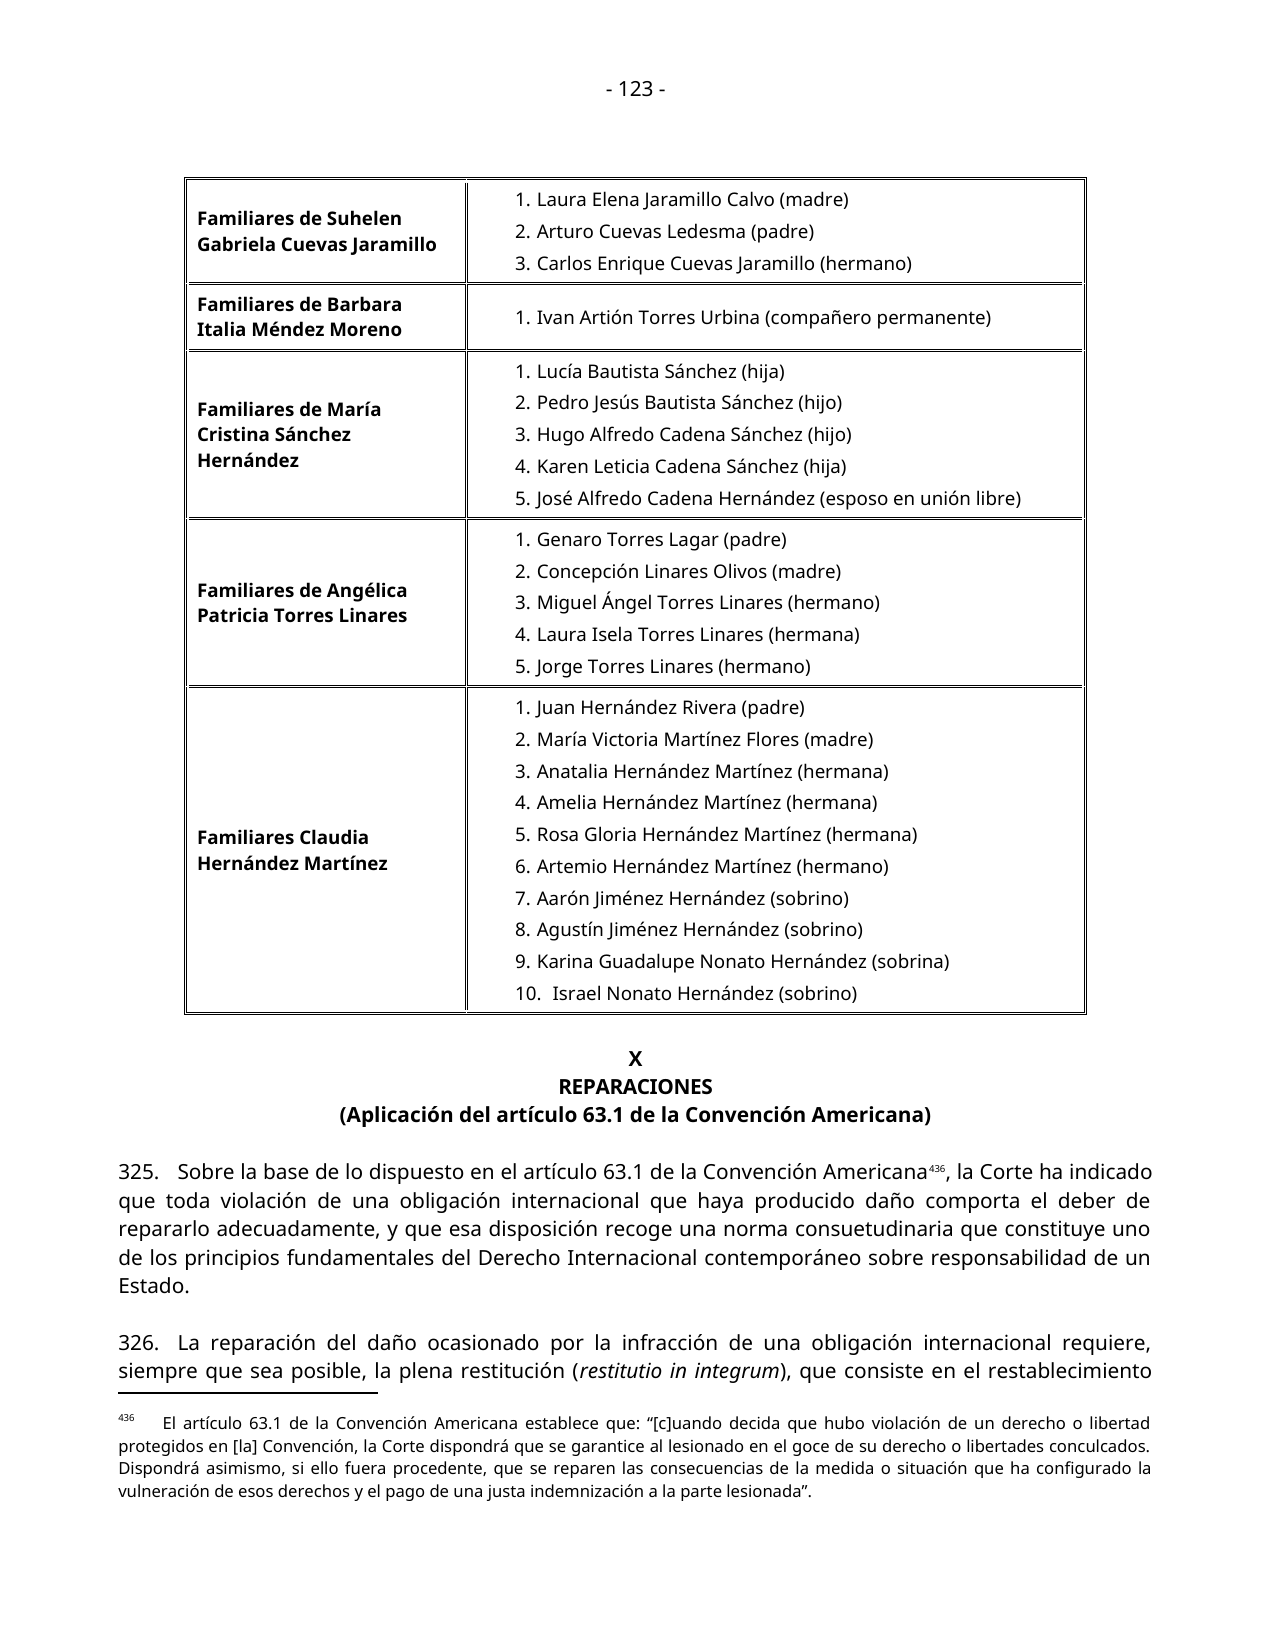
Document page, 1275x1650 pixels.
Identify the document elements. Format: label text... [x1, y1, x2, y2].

subtitle REPARACIONES [118, 1072, 1153, 1101]
table_cell Laura Elena Jaramillo Calvo (madre) Arturo Cuevas Ledesma (padre) Carlos Enrique Cuevas Jaramillo (hermano) [466, 180, 1084, 282]
table_cell Familiares de Barbara Italia Méndez Moreno [187, 282, 465, 348]
table_cell Familiares de Angélica Patricia Torres Linares [187, 517, 465, 685]
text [118, 1328, 1153, 1385]
subtitle X [118, 1044, 1153, 1072]
text Sobre la base de lo dispuesto en el artículo 63.1 de la Convención Americana, la Corte ha indicado que toda violación de una obligación internacional que haya producido daño comporta el deber de repararlo adecuadamente, y que esa disposición recoge una norma consuetudinaria que constituye uno de los principios fundamentales del Derecho Internacional contemporáneo sobre responsabilidad de un Estado. [118, 1157, 1153, 1299]
table_cell Juan Hernández Rivera (padre) María Victoria Martínez Flores (madre) Anatalia Hernández Martínez (hermana) Amelia Hernández Martínez (hermana) Rosa Gloria Hernández Martínez (hermana) Artemio Hernández Martínez (hermano) Aarón Jiménez Hernández (sobrino) Agustín Jiménez Hernández (sobrino) Karina Guadalupe Nonato Hernández (sobrina) Israel Nonato Hernández (sobrino) [466, 685, 1085, 1012]
table_cell Familiares de María Cristina Sánchez Hernández [187, 349, 465, 517]
table_cell Ivan Artión Torres Urbina (compañero permanente) [468, 282, 1084, 348]
table_cell Familiares Claudia Hernández Martínez [186, 685, 466, 1012]
table_cell Familiares de Suhelen Gabriela Cuevas Jaramillo [187, 180, 466, 282]
table_cell Genaro Torres Lagar (padre) Concepción Linares Olivos (madre) Miguel Ángel Torres Linares (hermano) Laura Isela Torres Linares (hermana) Jorge Torres Linares (hermano) [468, 517, 1084, 685]
table_cell Lucía Bautista Sánchez (hija) Pedro Jesús Bautista Sánchez (hijo) Hugo Alfredo Cadena Sánchez (hijo) Karen Leticia Cadena Sánchez (hija) José Alfredo Cadena Hernández (esposo en unión libre) [468, 349, 1084, 517]
text (Aplicación del artículo 63.1 de la Convención Americana) [118, 1101, 1153, 1129]
